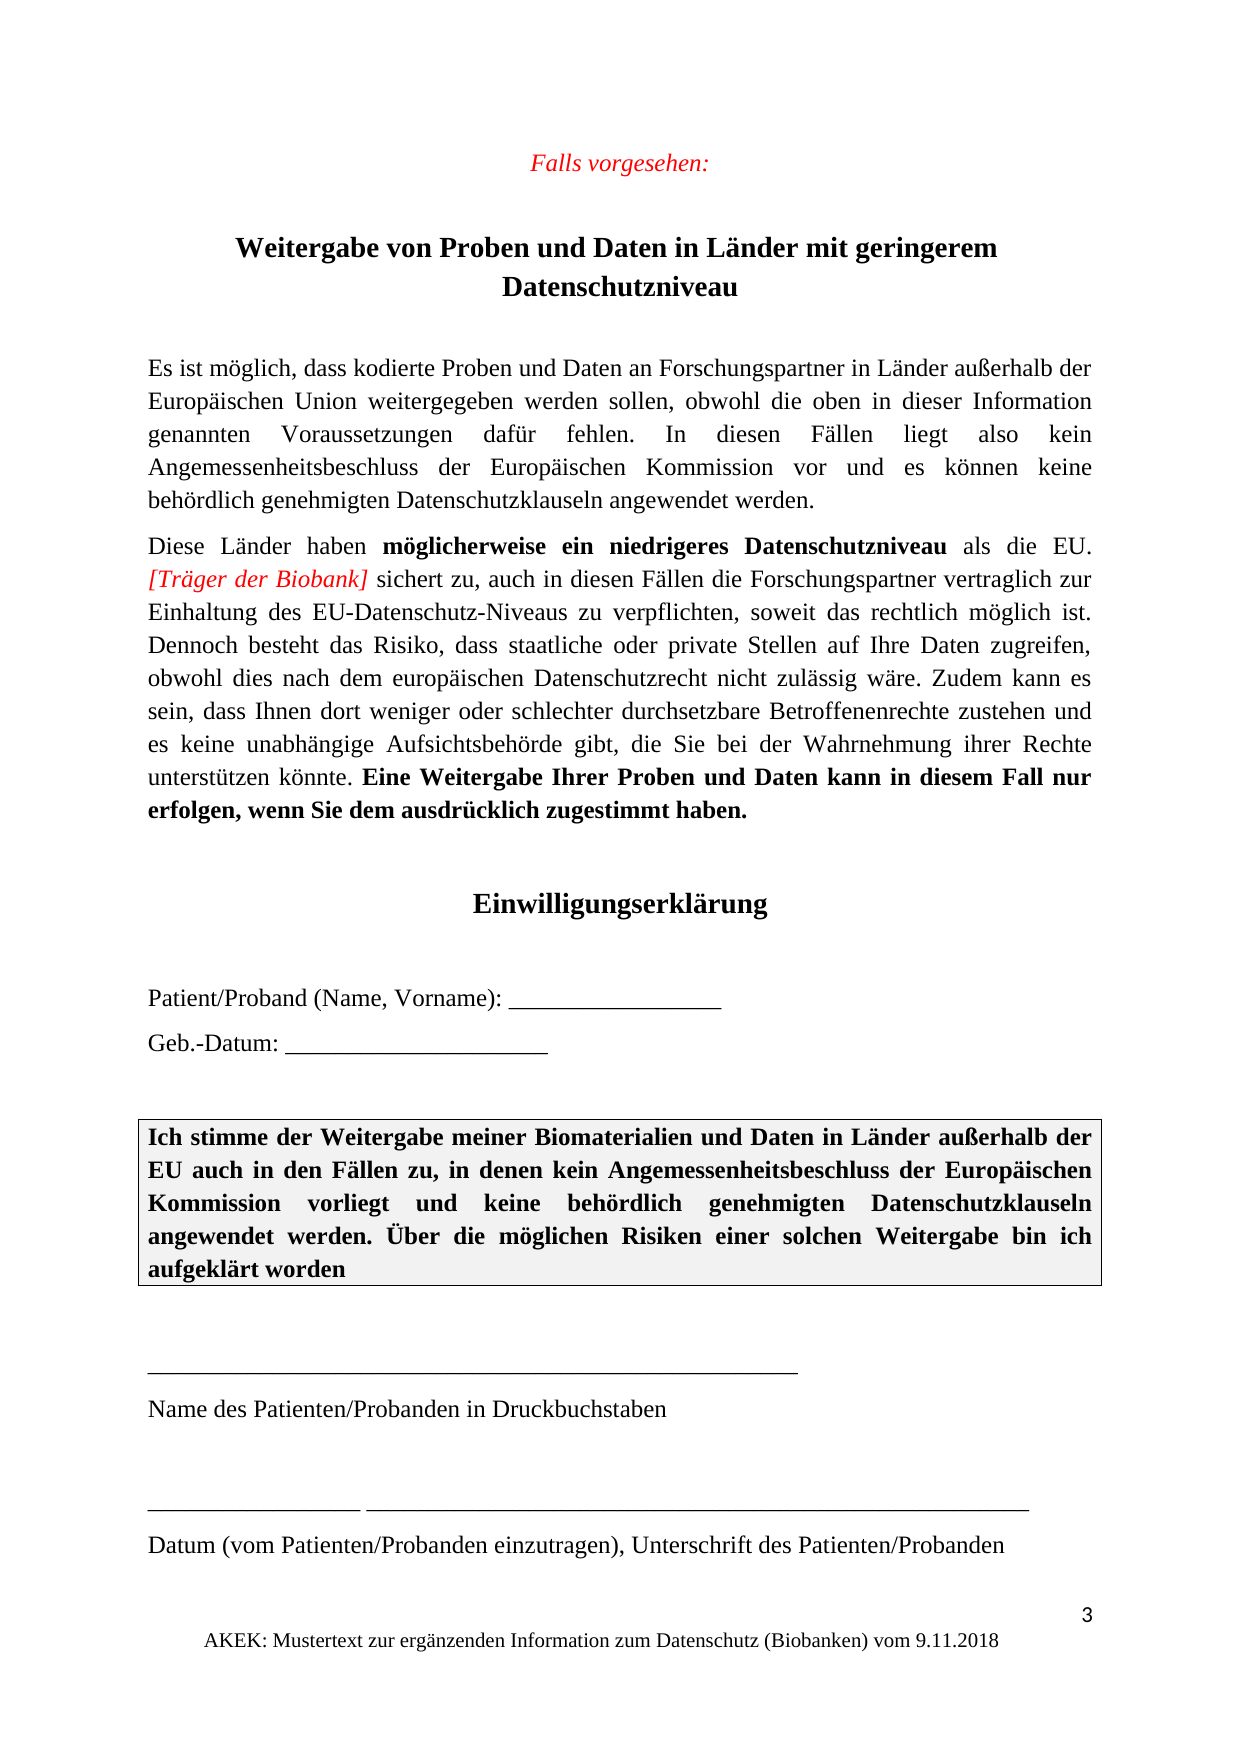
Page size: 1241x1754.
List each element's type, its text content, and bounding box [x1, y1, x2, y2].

text _________________ _____________________________________________________ [148, 1485, 1093, 1514]
text Name des Patienten/Probanden in Druckbuchstaben [148, 1394, 1093, 1423]
text Patient/Proband (Name, Vorname): _________________ [148, 983, 1093, 1011]
text Falls vorgesehen: [148, 148, 1093, 176]
text Ich stimme der Weitergabe meiner Biomaterialien und Daten in Länder außerhalb der EU auch in den Fällen zu, in denen kein Angemessenheitsbeschluss der Europäischen Kommission vorliegt und keine behördlich genehmigten Datenschutzklauseln angewendet werden. Über die möglichen Risiken einer solchen Weitergabe bin ich aufgeklärt worden [139, 1120, 1101, 1285]
text Es ist möglich, dass kodierte Proben und Daten an Forschungspartner in Länder außerhalb der Europäischen Union weitergegeben werden sollen, obwohl die oben in dieser Information genannten Voraussetzungen dafür fehlen. In diesen Fällen liegt also kein Angemessenheitsbeschluss der Europäischen Kommission vor und es können keine behördlich genehmigten Datenschutzklauseln angewendet werden. [148, 353, 1093, 514]
text ____________________________________________________ [148, 1348, 1093, 1377]
text Diese Länder haben möglicherweise ein niedrigeres Datenschutzniveau als die EU. [Träger der Biobank] sichert zu, auch in diesen Fällen die Forschungspartner vertraglich zur Einhaltung des EU-Datenschutz-Niveaus zu verpflichten, soweit das rechtlich möglich ist. Dennoch besteht das Risiko, dass staatliche oder private Stellen auf Ihre Daten zugreifen, obwohl dies nach dem europäischen Datenschutzrecht nicht zulässig wäre. Zudem kann es sein, dass Ihnen dort weniger oder schlechter durchsetzbare Betroffenenrechte zustehen und es keine unabhängige Aufsichtsbehörde gibt, die Sie bei der Wahrnehmung ihrer Rechte unterstützen könnte. Eine Weitergabe Ihrer Proben und Daten kann in diesem Fall nur erfolgen, wenn Sie dem ausdrücklich zugestimmt haben. [148, 531, 1093, 824]
subtitle Weitergabe von Proben und Daten in Länder mit geringerem Datenschutzniveau [148, 231, 1093, 303]
text Einwilligungserklärung [148, 886, 1093, 919]
text Datum (vom Patienten/Probanden einzutragen), Unterschrift des Patienten/Probanden [148, 1531, 1093, 1559]
text Geb.-Datum: _____________________ [148, 1028, 1093, 1057]
